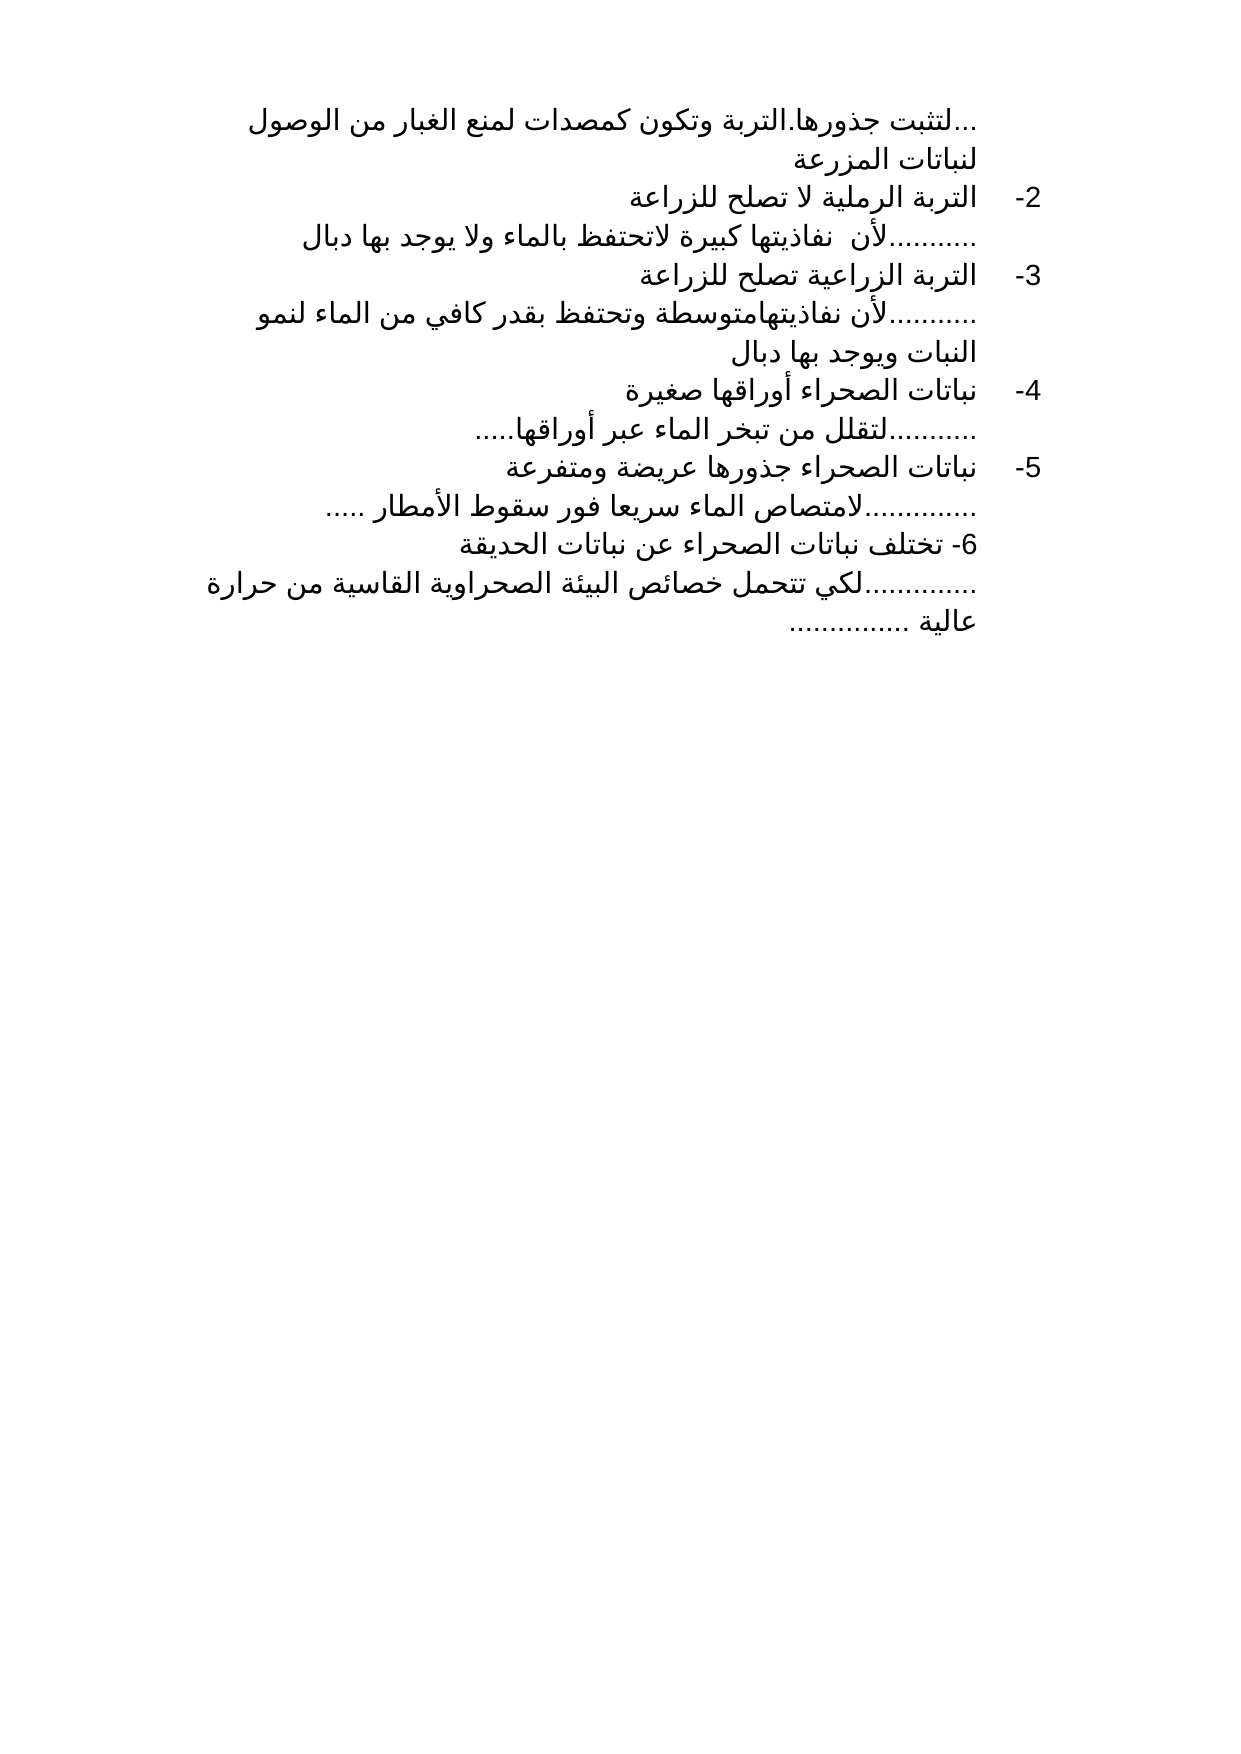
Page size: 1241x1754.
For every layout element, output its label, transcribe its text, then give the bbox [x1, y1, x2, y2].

list التربة الرملية لا تصلح للزراعة [187, 181, 1015, 214]
list ...........لأن نفاذيتها كبيرة لاتحتفظ بالماء ولا يوجد بها دبال [187, 219, 978, 253]
list ...........لتقلل من تبخر الماء عبر أوراقها..... [187, 412, 978, 445]
list نباتات الصحراء أوراقها صغيرة [187, 373, 1015, 407]
list 6- تختلف نباتات الصحراء عن نباتات الحديقة [187, 527, 978, 561]
list التربة الزراعية تصلح للزراعة [187, 258, 1015, 291]
list ...........لأن نفاذيتهامتوسطة وتحتفظ بقدر كافي من الماء لنمو النبات ويوجد بها دبال [187, 296, 978, 368]
list ...لتثبت جذورها.التربة وتكون كمصدات لمنع الغبار من الوصول لنباتات المزرعة [187, 103, 978, 176]
list ..............لكي تتحمل خصائص البيئة الصحراوية القاسية من حرارة عالية ............... [187, 566, 978, 638]
list ..............لامتصاص الماء سريعا فور سقوط الأمطار ..... [187, 489, 978, 522]
list نباتات الصحراء جذورها عريضة ومتفرعة [187, 450, 1015, 484]
